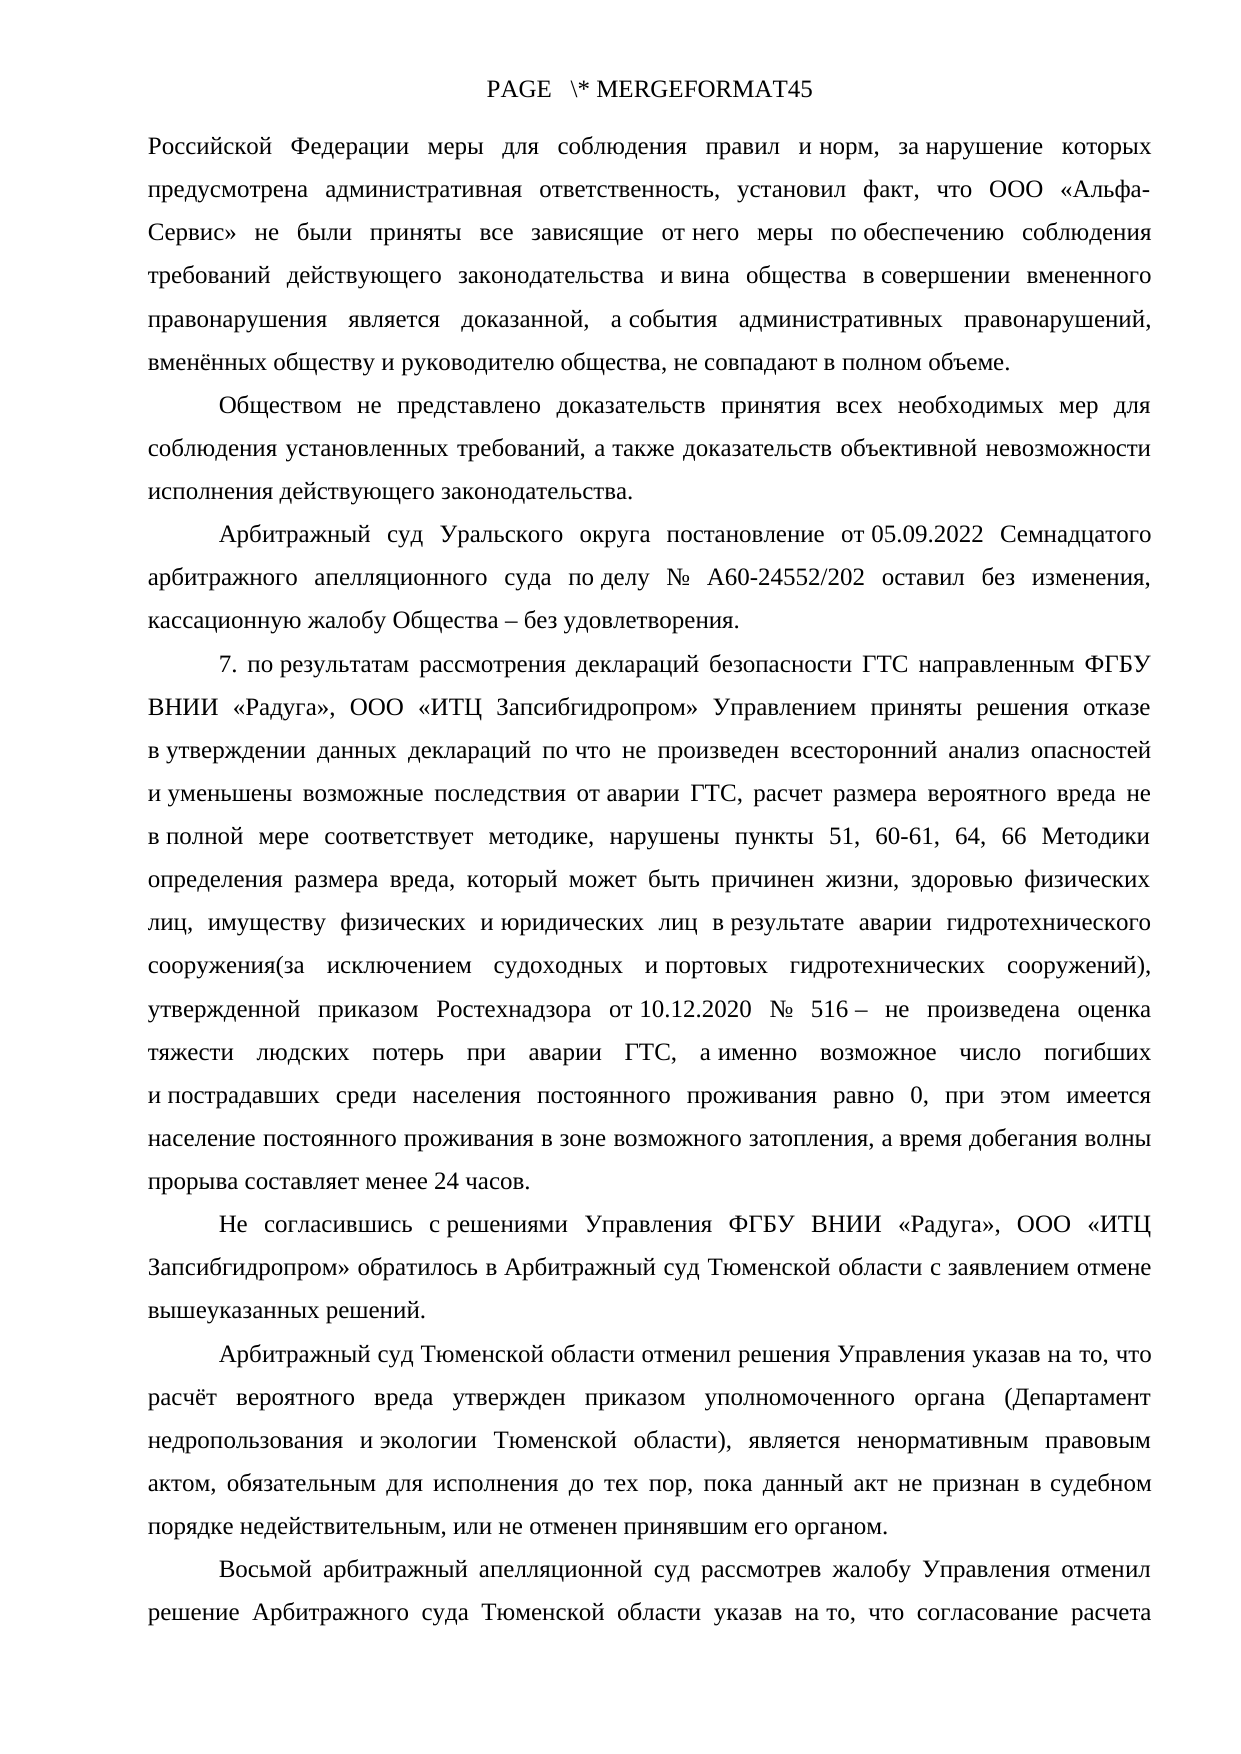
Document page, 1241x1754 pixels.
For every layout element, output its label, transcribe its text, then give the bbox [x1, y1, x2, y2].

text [148, 1554, 1152, 1626]
text Арбитражный суд Тюменской области отменил решения Управления указав на то, что расчёт вероятного вреда утвержден приказом уполномоченного органа (Департамент недропользования и экологии Тюменской области), является ненормативным правовым актом, обязательным для исполнения до тех пор, пока данный акт не признан в судебном порядке недействительным, или не отменен принявшим его органом. [148, 1339, 1152, 1540]
text 7. по результатам рассмотрения деклараций безопасности ГТС направленным ФГБУ ВНИИ «Радуга», ООО «ИТЦ Запсибгидропром» Управлением приняты решения отказе в утверждении данных деклараций по что не произведен всесторонний анализ опасностей и уменьшены возможные последствия от аварии ГТС, расчет размера вероятного вреда не в полной мере соответствует методике, нарушены пункты 51, 60-61, 64, 66 Методики определения размера вреда, который может быть причинен жизни, здоровью физических лиц, имуществу физических и юридических лиц в результате аварии гидротехнического сооружения(за исключением судоходных и портовых гидротехнических сооружений), утвержденной приказом Ростехнадзора от 10.12.2020 № 516 – не произведена оценка тяжести людских потерь при аварии ГТС, а именно возможное число погибших и пострадавших среди населения постоянного проживания равно 0, при этом имеется население постоянного проживания в зоне возможного затопления, а время добегания волны прорыва составляет менее 24 часов. [148, 649, 1152, 1195]
text Арбитражный суд Уральского округа постановление от 05.09.2022 Семнадцатого арбитражного апелляционного суда по делу № А60-24552/202 оставил без изменения, кассационную жалобу Общества – без удовлетворения. [148, 519, 1152, 634]
text Обществом не представлено доказательств принятия всех необходимых мер для соблюдения установленных требований, а также доказательств объективной невозможности исполнения действующего законодательства. [148, 390, 1152, 505]
text Не согласившись с решениями Управления ФГБУ ВНИИ «Радуга», ООО «ИТЦ Запсибгидропром» обратилось в Арбитражный суд Тюменской области с заявлением отмене вышеуказанных решений. [148, 1209, 1152, 1324]
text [148, 131, 1152, 376]
